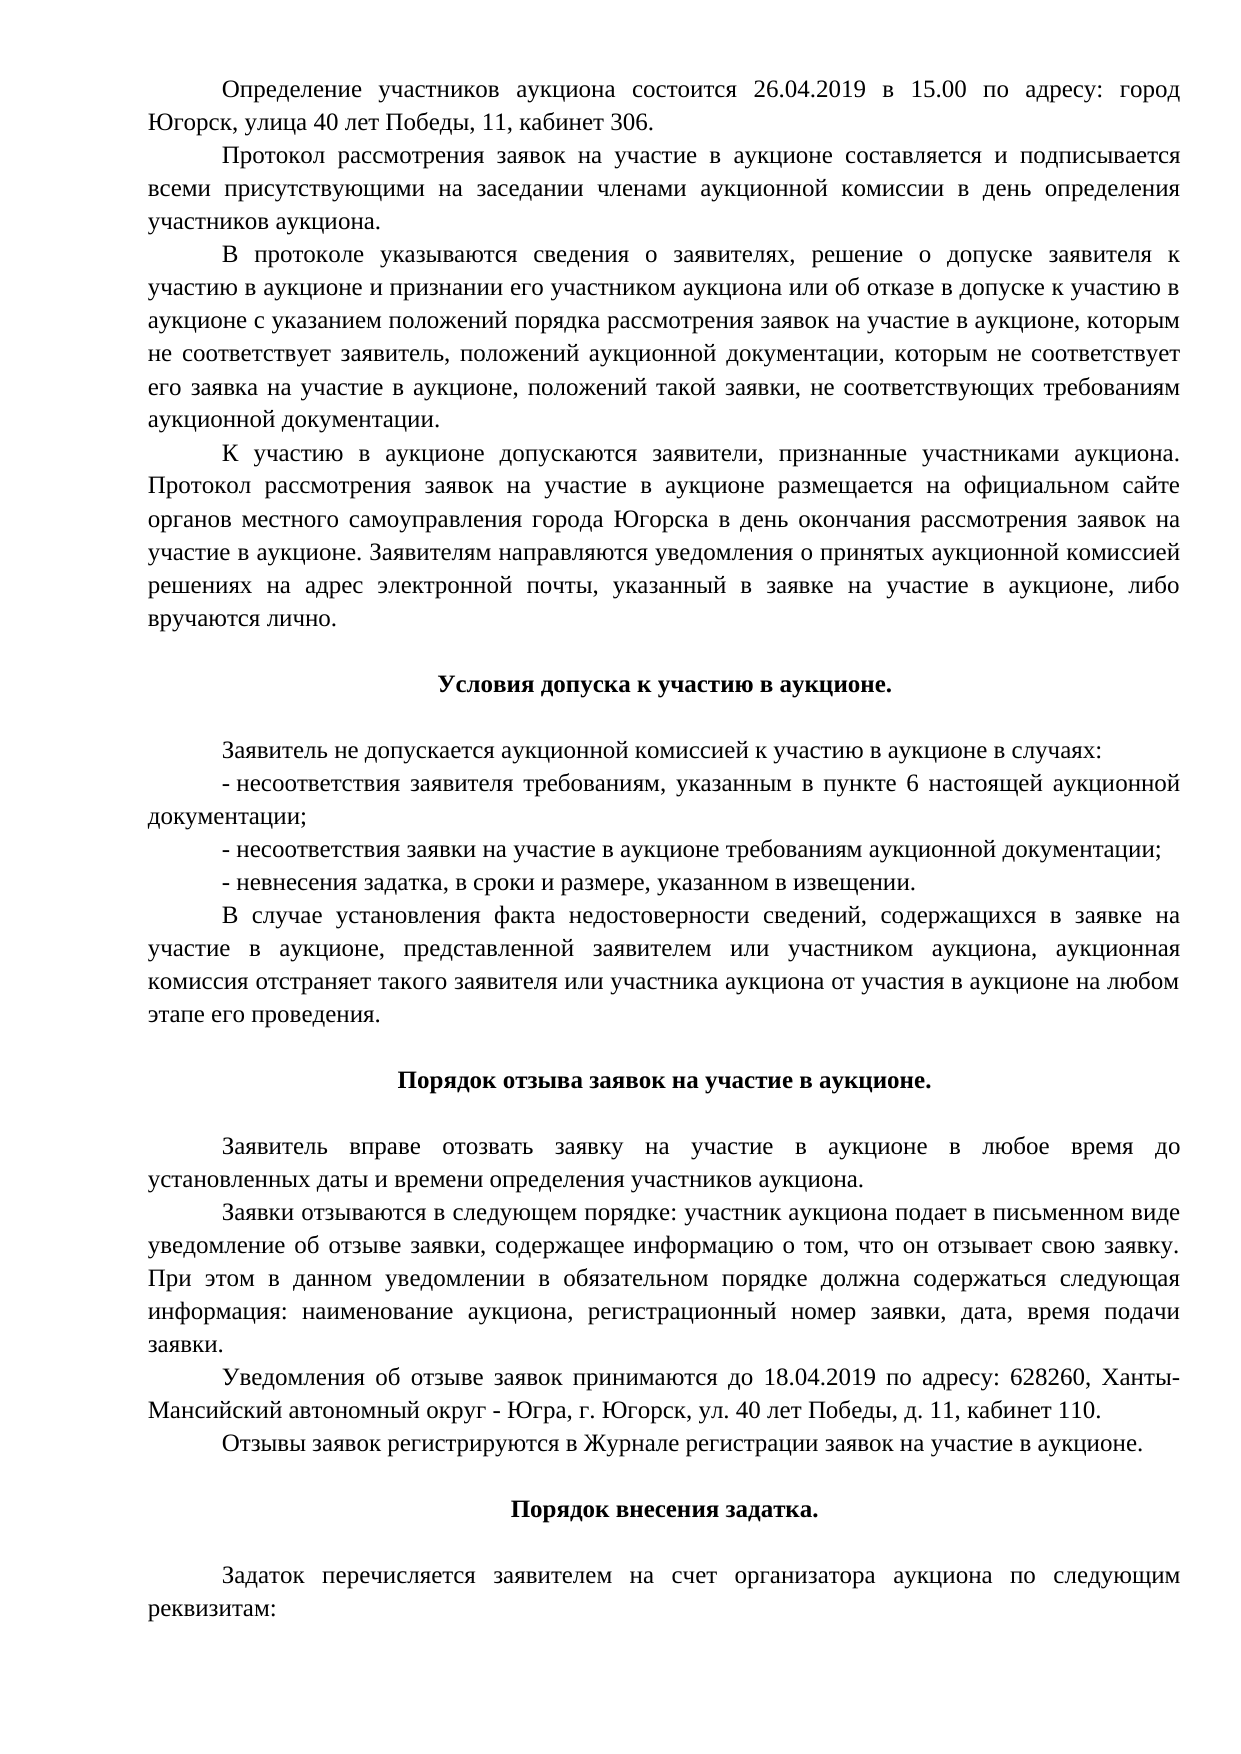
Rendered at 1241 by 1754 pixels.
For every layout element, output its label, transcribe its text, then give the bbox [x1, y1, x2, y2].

text Заявитель не допускается аукционной комиссией к участию в аукционе в случаях: [148, 735, 1181, 763]
text Порядок внесения задатка. [148, 1494, 1181, 1523]
text Задаток перечисляется заявителем на счет организатора аукциона по следующим реквизитам: [148, 1560, 1181, 1622]
text Уведомления об отзыве заявок принимаются до 18.04.2019 по адресу: 628260, Ханты-Мансийский автономный округ - Югра, г. Югорск, ул. 40 лет Победы, д. 11, кабинет 110. [148, 1362, 1181, 1424]
text Заявки отзываются в следующем порядке: участник аукциона подает в письменном виде уведомление об отзыве заявки, содержащее информацию о том, что он отзывает свою заявку. При этом в данном уведомлении в обязательном порядке должна содержаться следующая информация: наименование аукциона, регистрационный номер заявки, дата, время подачи заявки. [148, 1197, 1181, 1358]
text Отзывы заявок регистрируются в Журнале регистрации заявок на участие в аукционе. [148, 1428, 1181, 1457]
text В случае установления факта недостоверности сведений, содержащихся в заявке на участие в аукционе, представленной заявителем или участником аукциона, аукционная комиссия отстраняет такого заявителя или участника аукциона от участия в аукционе на любом этапе его проведения. [148, 900, 1181, 1028]
list Определение участников аукциона состоится 26.04.2019 в 15.00 по адресу: город Югорск, улица 40 лет Победы, 11, кабинет 306. [148, 74, 1181, 136]
list Протокол рассмотрения заявок на участие в аукционе составляется и подписывается всеми присутствующими на заседании членами аукционной комиссии в день определения участников аукциона. [148, 140, 1181, 235]
list В протоколе указываются сведения о заявителях, решение о допуске заявителя к участию в аукционе и признании его участником аукциона или об отказе в допуске к участию в аукционе с указанием положений порядка рассмотрения заявок на участие в аукционе, которым не соответствует заявитель, положений аукционной документации, которым не соответствует его заявка на участие в аукционе, положений такой заявки, не соответствующих требованиям аукционной документации. [148, 239, 1181, 433]
text - невнесения задатка, в сроки и размере, указанном в извещении. [148, 867, 1181, 896]
text - несоответствия заявки на участие в аукционе требованиям аукционной документации; [148, 834, 1181, 863]
list К участию в аукционе допускаются заявители, признанные участниками аукциона. Протокол рассмотрения заявок на участие в аукционе размещается на официальном сайте органов местного самоуправления города Югорска в день окончания рассмотрения заявок на участие в аукционе. Заявителям направляются уведомления о принятых аукционной комиссией решениях на адрес электронной почты, указанный в заявке на участие в аукционе, либо вручаются лично. [148, 438, 1181, 631]
text Заявитель вправе отозвать заявку на участие в аукционе в любое время до установленных даты и времени определения участников аукциона. [148, 1131, 1181, 1193]
text - несоответствия заявителя требованиям, указанным в пункте 6 настоящей аукционной документации; [148, 768, 1181, 829]
text Порядок отзыва заявок на участие в аукционе. [148, 1065, 1181, 1094]
text Условия допуска к участию в аукционе. [148, 669, 1181, 697]
